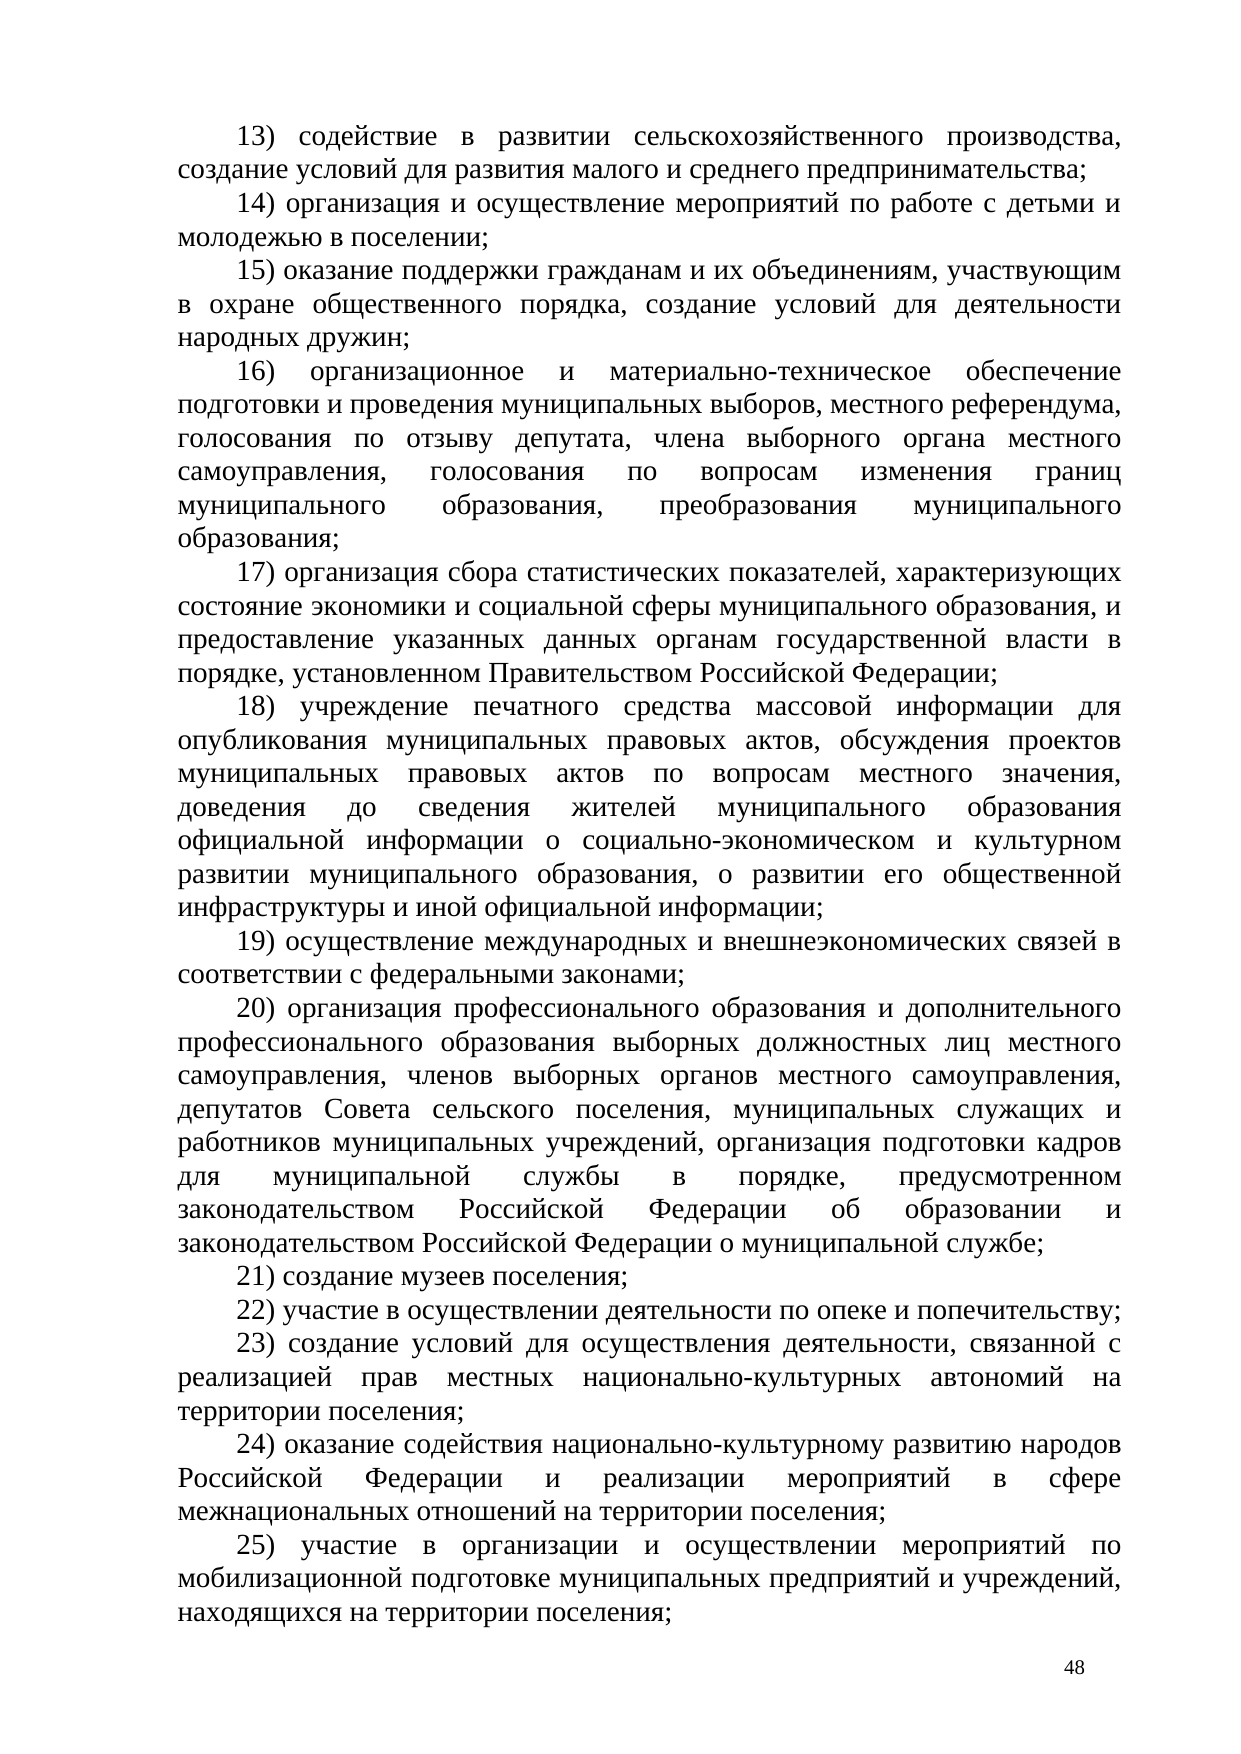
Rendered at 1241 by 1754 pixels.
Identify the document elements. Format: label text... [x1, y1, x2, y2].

text 19) осуществление международных и внешнеэкономических связей в соответствии с федеральными законами; [177, 923, 1122, 990]
text 22) участие в осуществлении деятельности по опеке и попечительству; [177, 1292, 1122, 1326]
text 20) организация профессионального образования и дополнительного профессионального образования выборных должностных лиц местного самоуправления, членов выборных органов местного самоуправления, депутатов Совета сельского поселения, муниципальных служащих и работников муниципальных учреждений, организация подготовки кадров для муниципальной службы в порядке, предусмотренном законодательством Российской Федерации об образовании и законодательством Российской Федерации о муниципальной службе; [177, 990, 1122, 1258]
text 13) содействие в развитии сельскохозяйственного производства, создание условий для развития малого и среднего предпринимательства; [177, 118, 1122, 185]
text 18) учреждение печатного средства массовой информации для опубликования муниципальных правовых актов, обсуждения проектов муниципальных правовых актов по вопросам местного значения, доведения до сведения жителей муниципального образования официальной информации о социально-экономическом и культурном развитии муниципального образования, о развитии его общественной инфраструктуры и иной официальной информации; [177, 688, 1122, 923]
text 15) оказание поддержки гражданам и их объединениям, участвующим в охране общественного порядка, создание условий для деятельности народных дружин; [177, 252, 1122, 353]
text 25) участие в организации и осуществлении мероприятий по мобилизационной подготовке муниципальных предприятий и учреждений, находящихся на территории поселения; [177, 1527, 1122, 1627]
text 17) организация сбора статистических показателей, характеризующих состояние экономики и социальной сферы муниципального образования, и предоставление указанных данных органам государственной власти в порядке, установленном Правительством Российской Федерации; [177, 554, 1122, 688]
text 21) создание музеев поселения; [177, 1258, 1122, 1292]
text 14) организация и осуществление мероприятий по работе с детьми и молодежью в поселении; [177, 185, 1122, 252]
text 24) оказание содействия национально-культурному развитию народов Российской Федерации и реализации мероприятий в сфере межнациональных отношений на территории поселения; [177, 1426, 1122, 1527]
text 16) организационное и материально-техническое обеспечение подготовки и проведения муниципальных выборов, местного референдума, голосования по отзыву депутата, члена выборного органа местного самоуправления, голосования по вопросам изменения границ муниципального образования, преобразования муниципального образования; [177, 353, 1122, 554]
text 23) создание условий для осуществления деятельности, связанной с реализацией прав местных национально-культурных автономий на территории поселения; [177, 1326, 1122, 1426]
